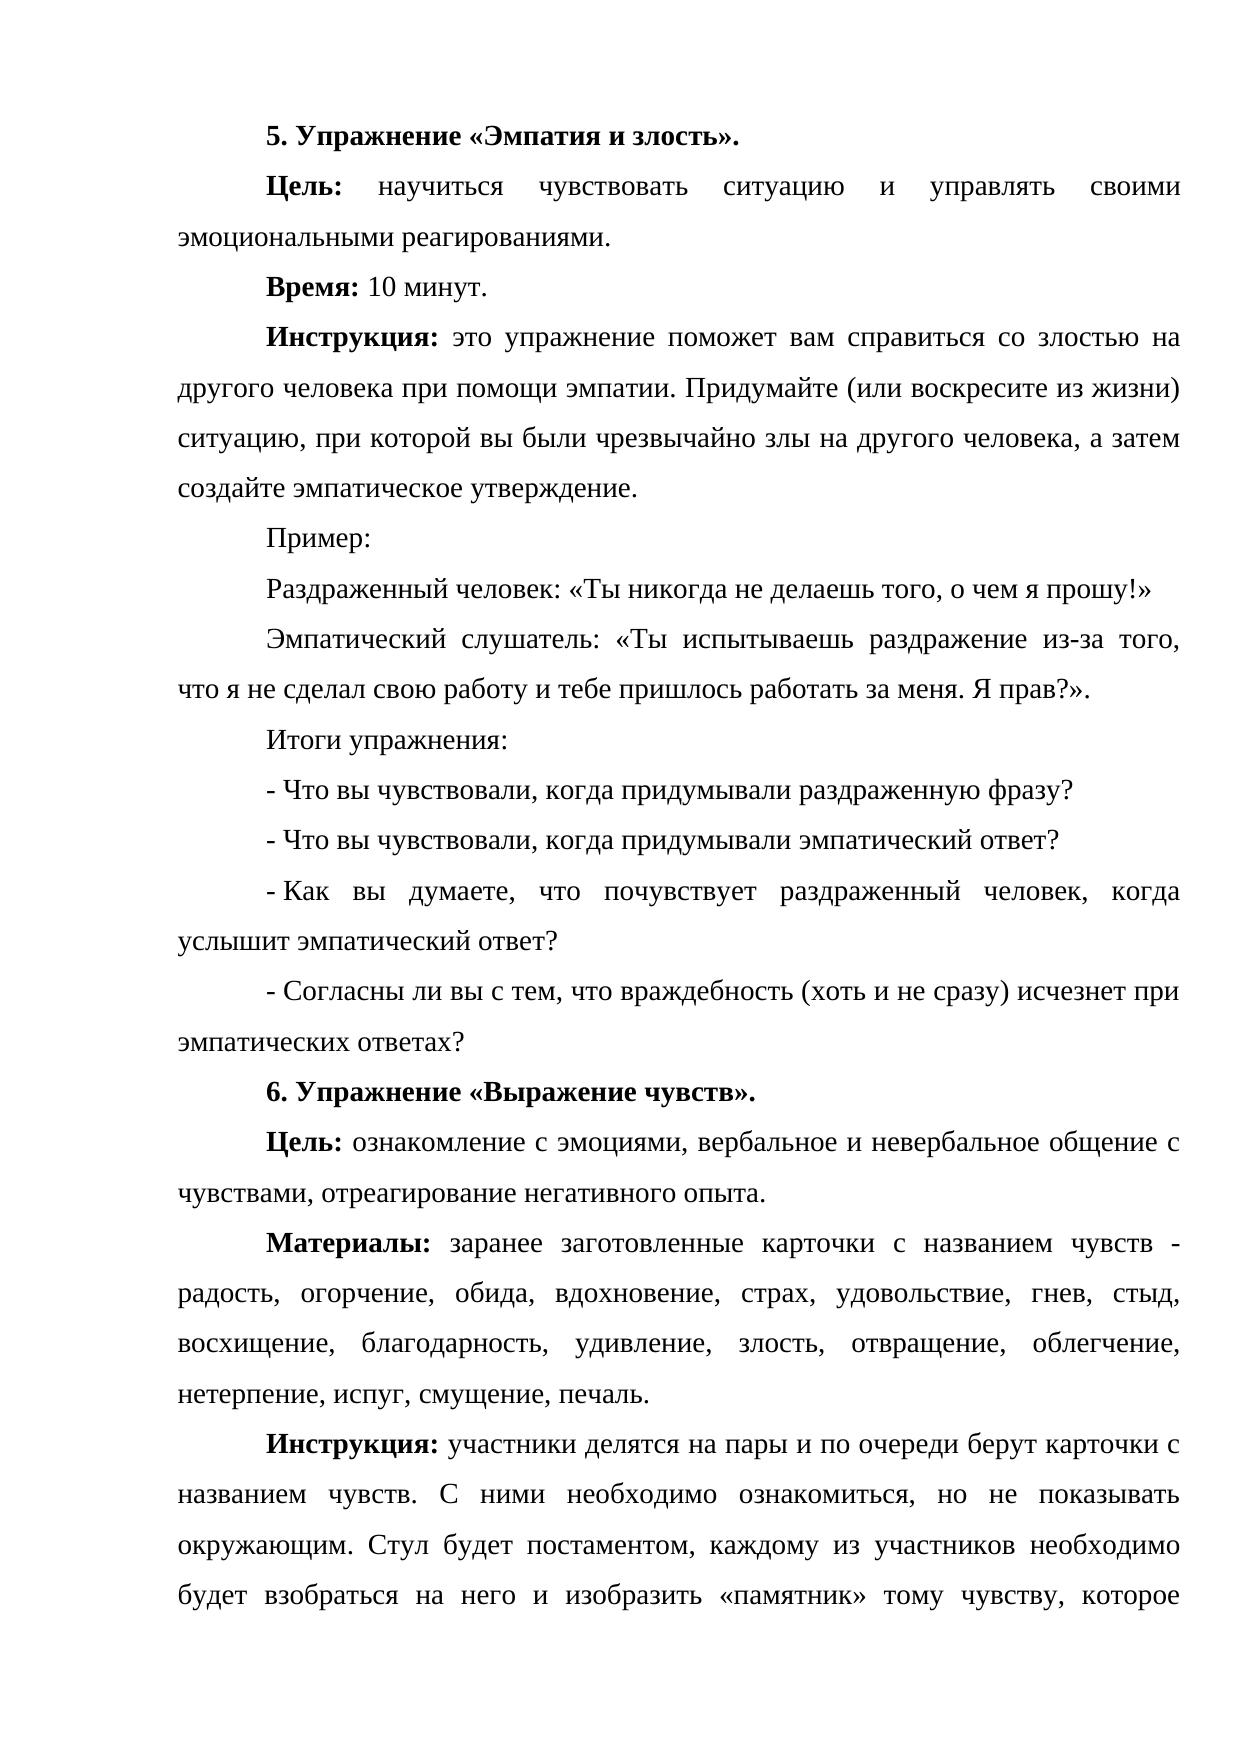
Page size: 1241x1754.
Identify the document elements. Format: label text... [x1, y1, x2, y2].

text Итоги упражнения: [177, 722, 1181, 755]
text 6. Упражнение «Выражение чувств». [177, 1074, 1181, 1108]
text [177, 1426, 1181, 1611]
text Пример: [177, 521, 1181, 554]
text Цель: научиться чувствовать ситуацию и управлять своими эмоциональными реагированиями. [177, 168, 1181, 252]
text Инструкция: это упражнение поможет вам справиться со злостью на другого человека при помощи эмпатии. Придумайте (или воскресите из жизни) ситуацию, при которой вы были чрезвычайно злы на другого человека, а затем создайте эмпатическое утверждение. [177, 319, 1181, 504]
text Время: 10 минут. [177, 269, 1181, 303]
text - Что вы чувствовали, когда придумывали эмпатический ответ? [177, 822, 1181, 856]
text Раздраженный человек: «Ты никогда не делаешь того, о чем я прошу!» [177, 571, 1181, 604]
text - Согласны ли вы с тем, что враждебность (хоть и не сразу) исчезнет при эмпатических ответах? [177, 973, 1181, 1057]
text Цель: ознакомление с эмоциями, вербальное и невербальное общение с чувствами, отреагирование негативного опыта. [177, 1124, 1181, 1208]
text - Что вы чувствовали, когда придумывали раздраженную фразу? [177, 772, 1181, 806]
text Материалы: заранее заготовленные карточки с названием чувств - радость, огорчение, обида, вдохновение, страх, удовольствие, гнев, стыд, восхищение, благодарность, удивление, злость, отвращение, облегчение, нетерпение, испуг, смущение, печаль. [177, 1225, 1181, 1409]
text 5. Упражнение «Эмпатия и злость». [177, 118, 1181, 152]
text Эмпатический слушатель: «Ты испытываешь раздражение из-за того, что я не сделал свою работу и тебе пришлось работать за меня. Я прав?». [177, 621, 1181, 705]
text - Как вы думаете, что почувствует раздраженный человек, когда услышит эмпатический ответ? [177, 873, 1181, 957]
